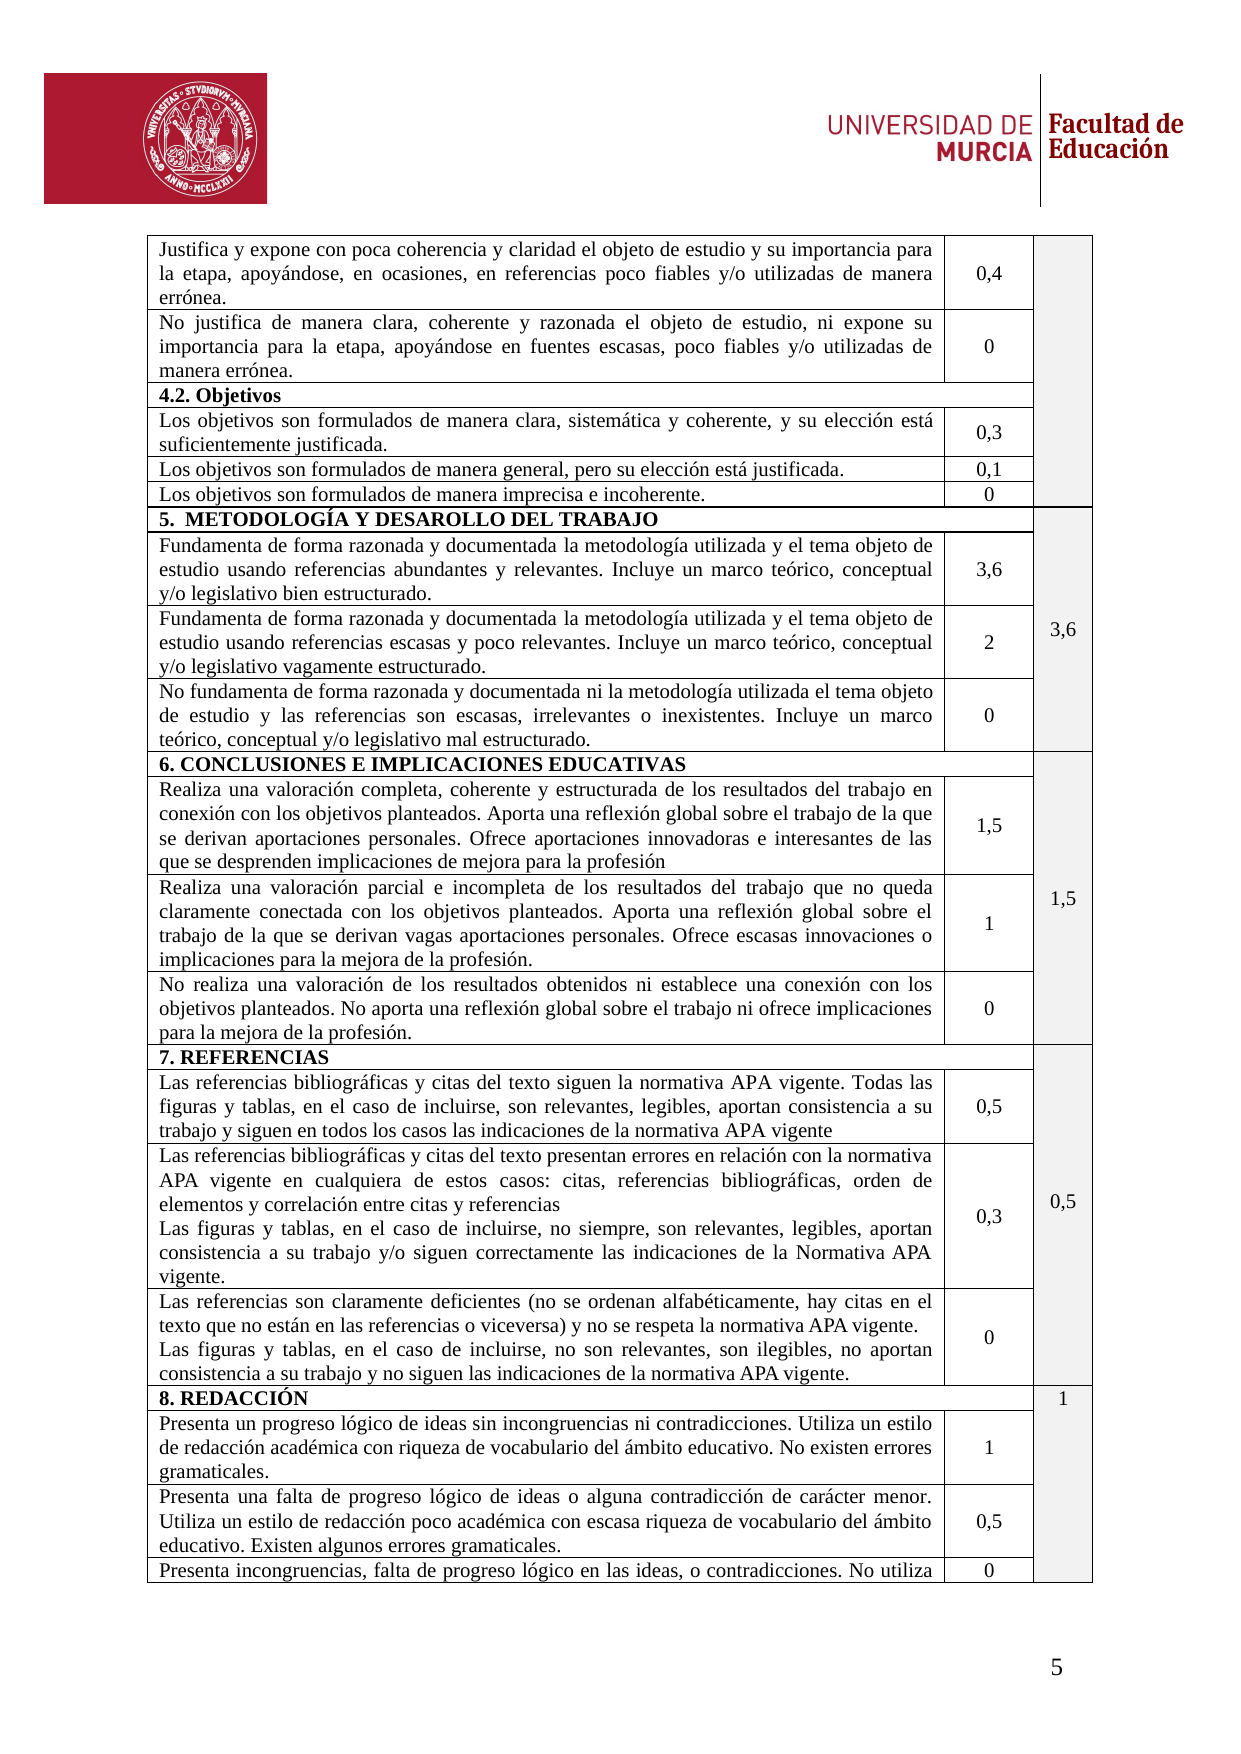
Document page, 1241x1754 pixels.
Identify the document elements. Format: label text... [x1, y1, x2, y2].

table_cell 0 [945, 1289, 1033, 1385]
table_cell 0 [945, 972, 1033, 1044]
table_cell 4.2. Objetivos [148, 383, 1033, 407]
table_cell 0 [945, 1558, 1033, 1582]
table_cell 0,4 [945, 236, 1033, 309]
table_cell Fundamenta de forma razonada y documentada la metodología utilizada y el tema objeto de estudio usando referencias escasas y poco relevantes. Incluye un marco teórico, conceptual y/o legislativo vagamente estructurado. [148, 606, 944, 678]
table_cell Las referencias bibliográficas y citas del texto presentan errores en relación con la normativa APA vigente en cualquiera de estos casos: citas, referencias bibliográficas, orden de elementos y correlación entre citas y referencias Las figuras y tablas, en el caso de incluirse, no siempre, son relevantes, legibles, aportan consistencia a su trabajo y/o siguen correctamente las indicaciones de la Normativa APA vigente. [148, 1144, 944, 1288]
picture [44, 73, 268, 204]
table_cell Presenta un progreso lógico de ideas sin incongruencias ni contradicciones. Utiliza un estilo de redacción académica con riqueza de vocabulario del ámbito educativo. No existen errores gramaticales. [148, 1411, 944, 1483]
table_cell 8. REDACCIÓN [148, 1386, 1033, 1410]
table_cell 3,6 [945, 533, 1033, 605]
table_cell 2 [945, 606, 1033, 678]
table_cell 0 [945, 310, 1033, 382]
table_cell 0,5 [945, 1485, 1033, 1557]
table_cell Las referencias son claramente deficientes (no se ordenan alfabéticamente, hay citas en el texto que no están en las referencias o viceversa) y no se respeta la normativa APA vigente. Las figuras y tablas, en el caso de incluirse, no son relevantes, son ilegibles, no aportan consistencia a su trabajo y no siguen las indicaciones de la normativa APA vigente. [148, 1289, 944, 1385]
table_cell Los objetivos son formulados de manera general, pero su elección está justificada. [148, 457, 944, 481]
picture [816, 94, 1034, 173]
table_cell Fundamenta de forma razonada y documentada la metodología utilizada y el tema objeto de estudio usando referencias abundantes y relevantes. Incluye un marco teórico, conceptual y/o legislativo bien estructurado. [148, 533, 944, 605]
table_cell 0,3 [945, 1144, 1033, 1288]
table_cell 0,5 [945, 1070, 1033, 1142]
table_cell 0 [945, 482, 1033, 506]
table_cell 0,3 [945, 408, 1033, 456]
table_cell 1,5 [945, 777, 1033, 873]
table_cell Las referencias bibliográficas y citas del texto siguen la normativa APA vigente. Todas las figuras y tablas, en el caso de incluirse, son relevantes, legibles, aportan consistencia a su trabajo y siguen en todos los casos las indicaciones de la normativa APA vigente [148, 1070, 944, 1142]
table_cell Los objetivos son formulados de manera imprecisa e incoherente. [148, 482, 944, 506]
table_cell Justifica y expone con poca coherencia y claridad el objeto de estudio y su importancia para la etapa, apoyándose, en ocasiones, en referencias poco fiables y/o utilizadas de manera errónea. [148, 236, 944, 309]
table_cell 0,5 [1034, 1045, 1092, 1385]
table_cell Realiza una valoración completa, coherente y estructurada de los resultados del trabajo en conexión con los objetivos planteados. Aporta una reflexión global sobre el trabajo de la que se derivan aportaciones personales. Ofrece aportaciones innovadoras e interesantes de las que se desprenden implicaciones de mejora para la profesión [148, 777, 944, 873]
table_cell Los objetivos son formulados de manera clara, sistemática y coherente, y su elección está suficientemente justificada. [148, 408, 944, 456]
table_cell 3,6 [1034, 508, 1092, 751]
table_cell Presenta una falta de progreso lógico de ideas o alguna contradicción de carácter menor. Utiliza un estilo de redacción poco académica con escasa riqueza de vocabulario del ámbito educativo. Existen algunos errores gramaticales. [148, 1485, 944, 1557]
table_cell 0,1 [945, 457, 1033, 481]
table_cell 1 [945, 1411, 1033, 1483]
table_cell 1 [1034, 1386, 1092, 1582]
table_cell 0 [945, 679, 1033, 751]
table_cell No fundamenta de forma razonada y documentada ni la metodología utilizada el tema objeto de estudio y las referencias son escasas, irrelevantes o inexistentes. Incluye un marco teórico, conceptual y/o legislativo mal estructurado. [148, 679, 944, 751]
table_cell 5. METODOLOGÍA Y DESAROLLO DEL TRABAJO [148, 508, 1033, 531]
table_cell 7. REFERENCIAS [148, 1045, 1033, 1069]
table_cell No justifica de manera clara, coherente y razonada el objeto de estudio, ni expone su importancia para la etapa, apoyándose en fuentes escasas, poco fiables y/o utilizadas de manera errónea. [148, 310, 944, 382]
table_cell 6. CONCLUSIONES E IMPLICACIONES EDUCATIVAS [148, 752, 1033, 776]
table_cell 1 [945, 875, 1033, 971]
table_cell Realiza una valoración parcial e incompleta de los resultados del trabajo que no queda claramente conectada con los objetivos planteados. Aporta una reflexión global sobre el trabajo de la que se derivan vagas aportaciones personales. Ofrece escasas innovaciones o implicaciones para la mejora de la profesión. [148, 875, 944, 971]
table_cell 1,5 [1034, 752, 1092, 1044]
table_cell No realiza una valoración de los resultados obtenidos ni establece una conexión con los objetivos planteados. No aporta una reflexión global sobre el trabajo ni ofrece implicaciones para la mejora de la profesión. [148, 972, 944, 1044]
